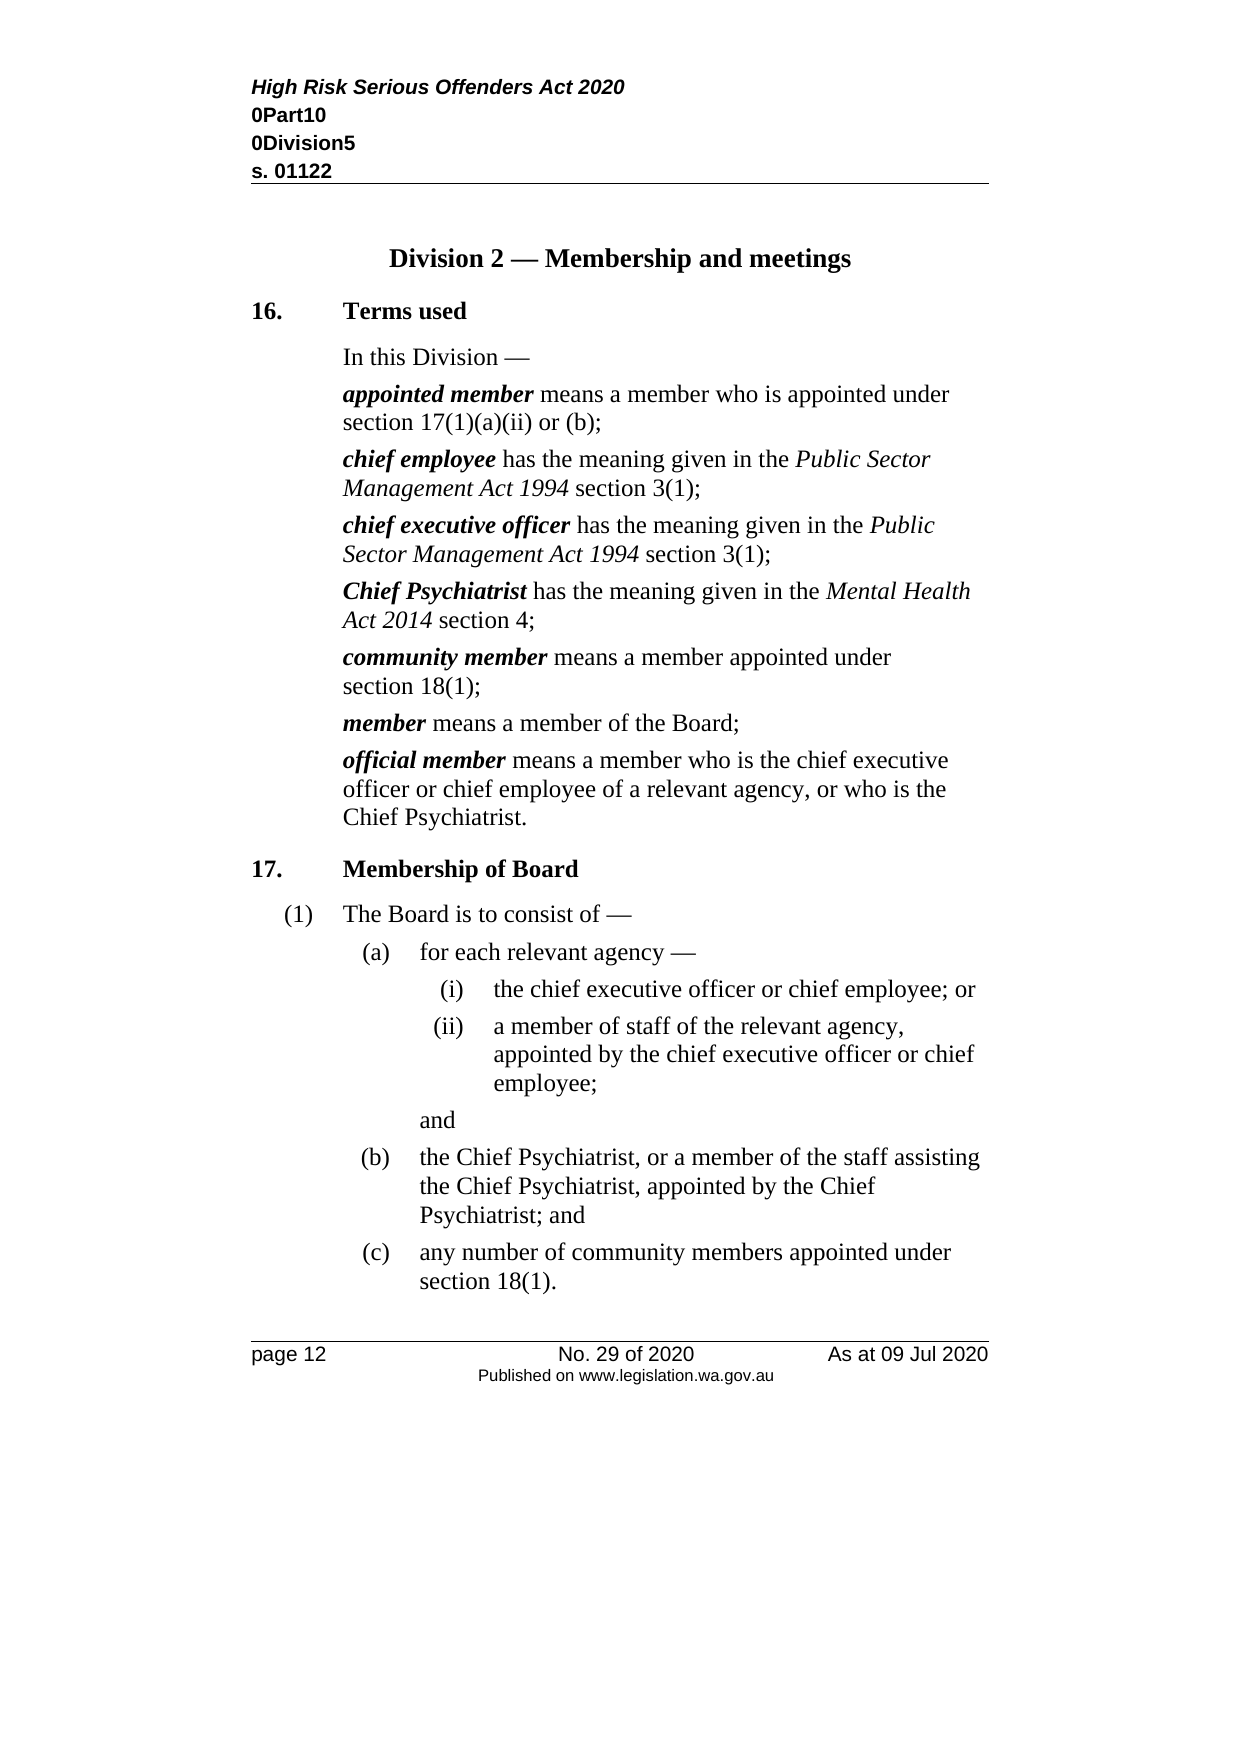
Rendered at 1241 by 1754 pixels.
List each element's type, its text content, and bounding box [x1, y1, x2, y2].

text Chief Psychiatrist has the meaning given in the Mental Health Act 2014 section 4; [251, 576, 989, 634]
text chief executive officer has the meaning given in the Public Sector Management Act 1994 section 3(1); [251, 510, 989, 568]
text community member means a member appointed under section 18(1); [251, 642, 989, 699]
subtitle Division 2 — Membership and meetings [251, 242, 989, 273]
text (a) for each relevant agency — [251, 937, 989, 965]
text (i) the chief executive officer or chief employee; or [251, 974, 989, 1002]
subtitle 16. Terms used [251, 296, 989, 325]
text (b) the Chief Psychiatrist, or a member of the staff assisting the Chief Psychiatrist, appointed by the Chief Psychiatrist; and [251, 1142, 989, 1229]
text In this Division — [251, 342, 989, 370]
text (ii) a member of staff of the relevant agency, appointed by the chief executive officer or chief employee; [251, 1011, 989, 1097]
text (1) The Board is to consist of — [251, 899, 989, 928]
text appointed member means a member who is appointed under section 17(1)(a)(ii) or (b); [251, 379, 989, 436]
text member means a member of the Board; [251, 708, 989, 737]
text official member means a member who is the chief executive officer or chief employee of a relevant agency, or who is the Chief Psychiatrist. [251, 745, 989, 831]
text (c) any number of community members appointed under section 18(1). [251, 1237, 989, 1294]
text and [251, 1105, 989, 1134]
text chief employee has the meaning given in the Public Sector Management Act 1994 section 3(1); [251, 444, 989, 502]
subtitle 17. Membership of Board [251, 854, 989, 883]
